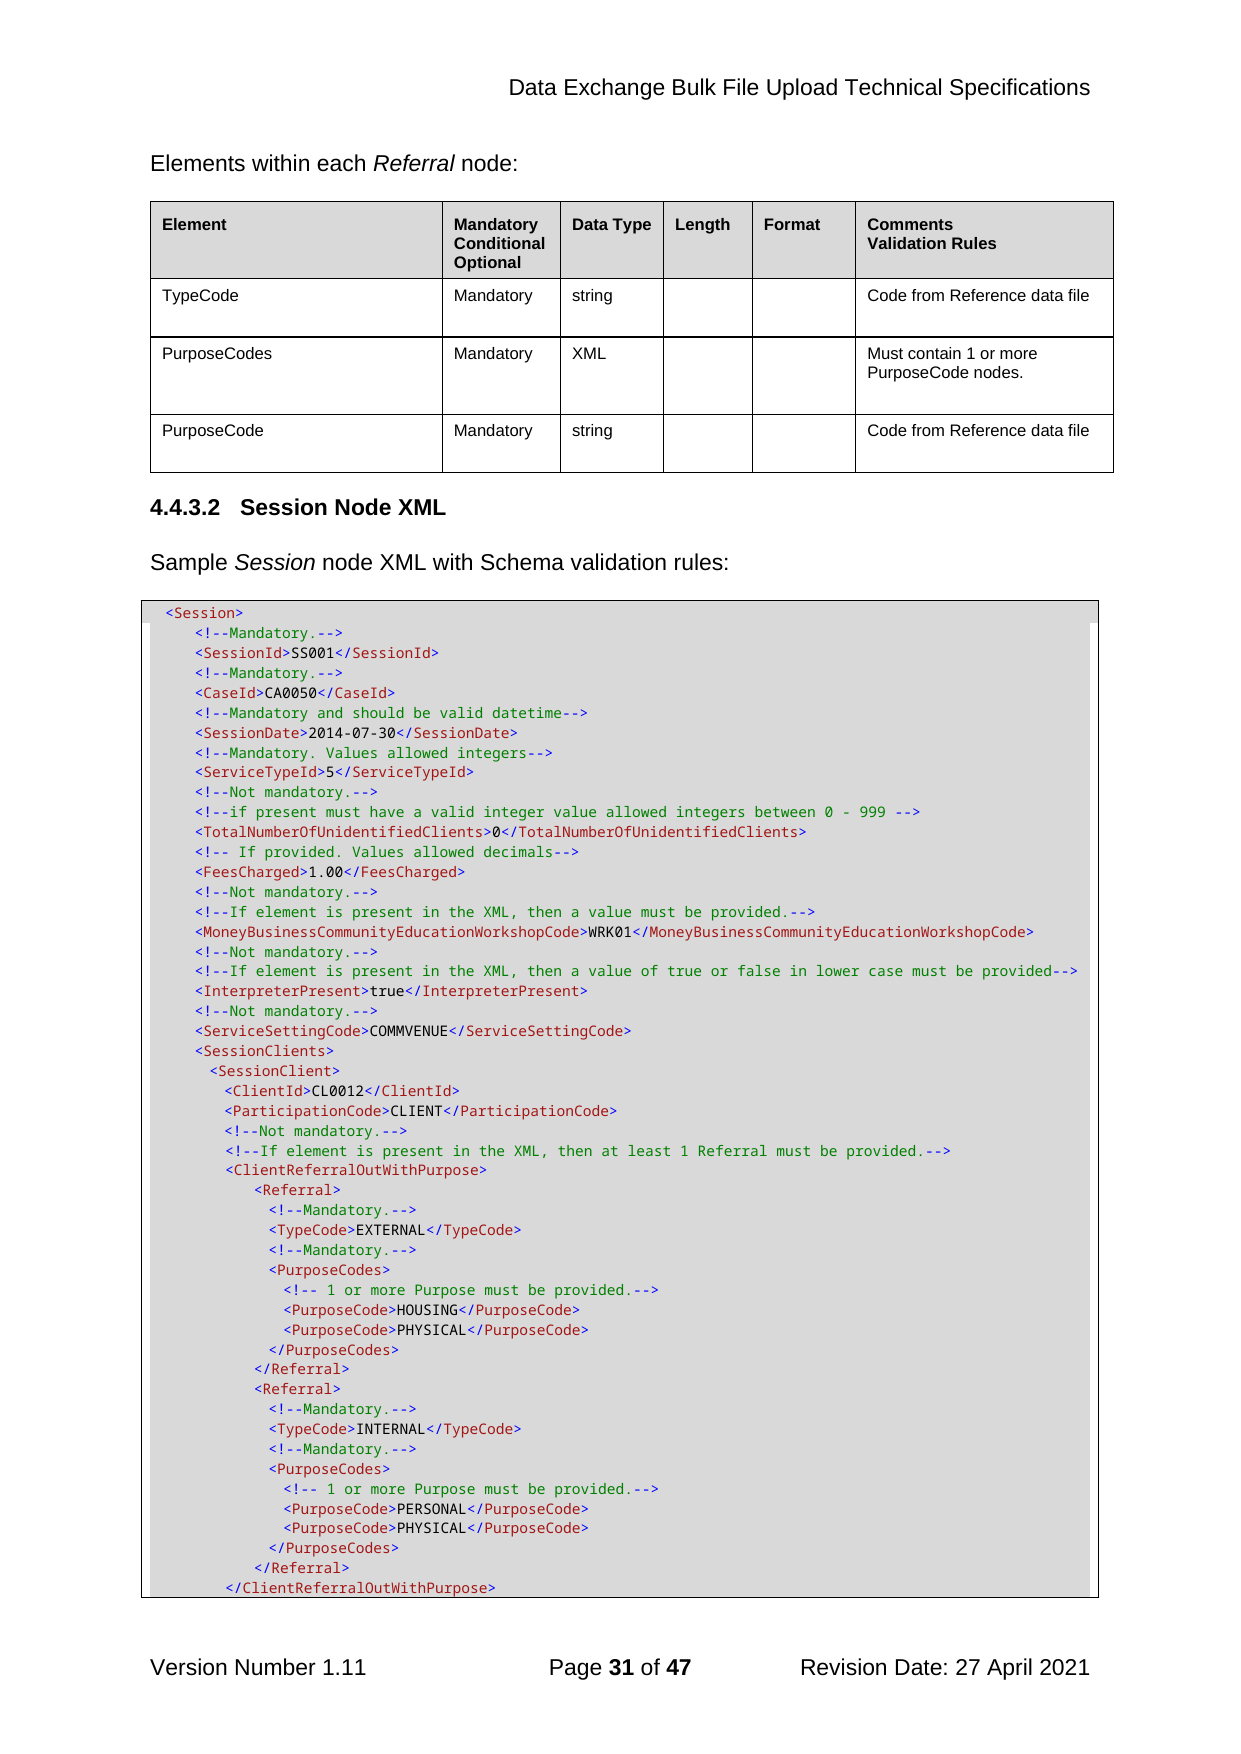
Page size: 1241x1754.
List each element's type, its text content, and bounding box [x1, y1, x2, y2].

text </PurposeCodes> [150, 1538, 1090, 1558]
table_cell [664, 415, 752, 472]
table_cell [753, 338, 855, 414]
table_cell Mandatory [443, 338, 560, 414]
text <TypeCode>INTERNAL</TypeCode> [150, 1419, 1090, 1439]
table_cell Code from Reference data file [856, 415, 1113, 472]
text Elements within each Referral node: [150, 150, 1090, 176]
table_cell Mandatory [443, 279, 560, 336]
text </Referral> [150, 1359, 1090, 1379]
table_cell [753, 279, 855, 336]
text <Session> [142, 601, 1098, 623]
table_cell XML [561, 338, 663, 414]
text <!--Not mandatory.--> [150, 1001, 1090, 1021]
text <!--If element is present in the XML, then a value of true or false in lower case must be provided--> [150, 961, 1090, 981]
text </ClientReferralOutWithPurpose> [150, 1578, 1090, 1597]
text <Referral> [150, 1379, 1090, 1399]
table_cell string [561, 415, 663, 472]
table_header Format [753, 202, 855, 278]
text <PurposeCodes> [150, 1260, 1090, 1279]
text <SessionId>SS001</SessionId> [150, 643, 1090, 663]
text <!--Not mandatory.--> [150, 882, 1090, 902]
text <SessionDate>2014-07-30</SessionDate> [150, 722, 1090, 742]
text <!--Mandatory.--> [150, 663, 1090, 683]
text <CaseId>CA0050</CaseId> [150, 683, 1090, 703]
table_cell PurposeCodes [151, 338, 442, 414]
table_cell [664, 338, 752, 414]
text <SessionClient> [150, 1061, 1090, 1081]
text <!-- 1 or more Purpose must be provided.--> [150, 1279, 1090, 1299]
text <!--Mandatory.--> [150, 1240, 1090, 1260]
table_header Length [664, 202, 752, 278]
text <!--Mandatory.--> [150, 1439, 1090, 1459]
table_cell Must contain 1 or more PurposeCode nodes. [856, 338, 1113, 414]
text <!--Mandatory.--> [150, 1399, 1090, 1419]
text <ClientReferralOutWithPurpose> [150, 1160, 1090, 1180]
text <PurposeCode>PHYSICAL</PurposeCode> [150, 1319, 1090, 1339]
text <!--If element is present in the XML, then at least 1 Referral must be provided.--> [150, 1140, 1090, 1160]
text <!--If element is present in the XML, then a value must be provided.--> [150, 902, 1090, 921]
text <!--Mandatory.--> [150, 1200, 1090, 1220]
table_cell [664, 279, 752, 336]
text <!--Not mandatory.--> [150, 782, 1090, 802]
text </Referral> [150, 1558, 1090, 1578]
text <ParticipationCode>CLIENT</ParticipationCode> [150, 1101, 1090, 1120]
text <SessionClients> [150, 1041, 1090, 1061]
text <!--Mandatory.--> [150, 623, 1090, 643]
text <!--if present must have a valid integer value allowed integers between 0 - 999 --> [150, 802, 1090, 822]
text <PurposeCodes> [150, 1459, 1090, 1478]
table_cell string [561, 279, 663, 336]
text </PurposeCodes> [150, 1339, 1090, 1359]
text <Referral> [150, 1180, 1090, 1200]
text <MoneyBusinessCommunityEducationWorkshopCode>WRK01</MoneyBusinessCommunityEducationWorkshopCode> [150, 921, 1090, 941]
text <PurposeCode>PHYSICAL</PurposeCode> [150, 1518, 1090, 1538]
text <!--Mandatory and should be valid datetime--> [150, 703, 1090, 722]
text Sample Session node XML with Schema validation rules: [150, 549, 1090, 575]
table_cell Mandatory [443, 415, 560, 472]
text <!-- If provided. Values allowed decimals--> [150, 842, 1090, 862]
text <ServiceSettingCode>COMMVENUE</ServiceSettingCode> [150, 1021, 1090, 1041]
text <!--Not mandatory.--> [150, 1120, 1090, 1140]
table_cell Code from Reference data file [856, 279, 1113, 336]
text <TypeCode>EXTERNAL</TypeCode> [150, 1220, 1090, 1240]
text <PurposeCode>HOUSING</PurposeCode> [150, 1299, 1090, 1319]
table_header Comments Validation Rules [856, 202, 1113, 278]
table_header Mandatory Conditional Optional [443, 202, 560, 278]
text <!--Not mandatory.--> [150, 941, 1090, 961]
table_cell PurposeCode [151, 415, 442, 472]
text <TotalNumberOfUnidentifiedClients>0</TotalNumberOfUnidentifiedClients> [150, 822, 1090, 842]
text <ClientId>CL0012</ClientId> [150, 1081, 1090, 1101]
text <FeesCharged>1.00</FeesCharged> [150, 862, 1090, 882]
text <InterpreterPresent>true</InterpreterPresent> [150, 981, 1090, 1001]
text <!--Mandatory. Values allowed integers--> [150, 742, 1090, 762]
text <PurposeCode>PERSONAL</PurposeCode> [150, 1498, 1090, 1518]
table_header Data Type [561, 202, 663, 278]
table_cell [753, 415, 855, 472]
text <ServiceTypeId>5</ServiceTypeId> [150, 762, 1090, 782]
subtitle Session Node XML [150, 494, 1090, 520]
text <!-- 1 or more Purpose must be provided.--> [150, 1478, 1090, 1498]
table_header Element [151, 202, 442, 278]
table_cell TypeCode [151, 279, 442, 336]
